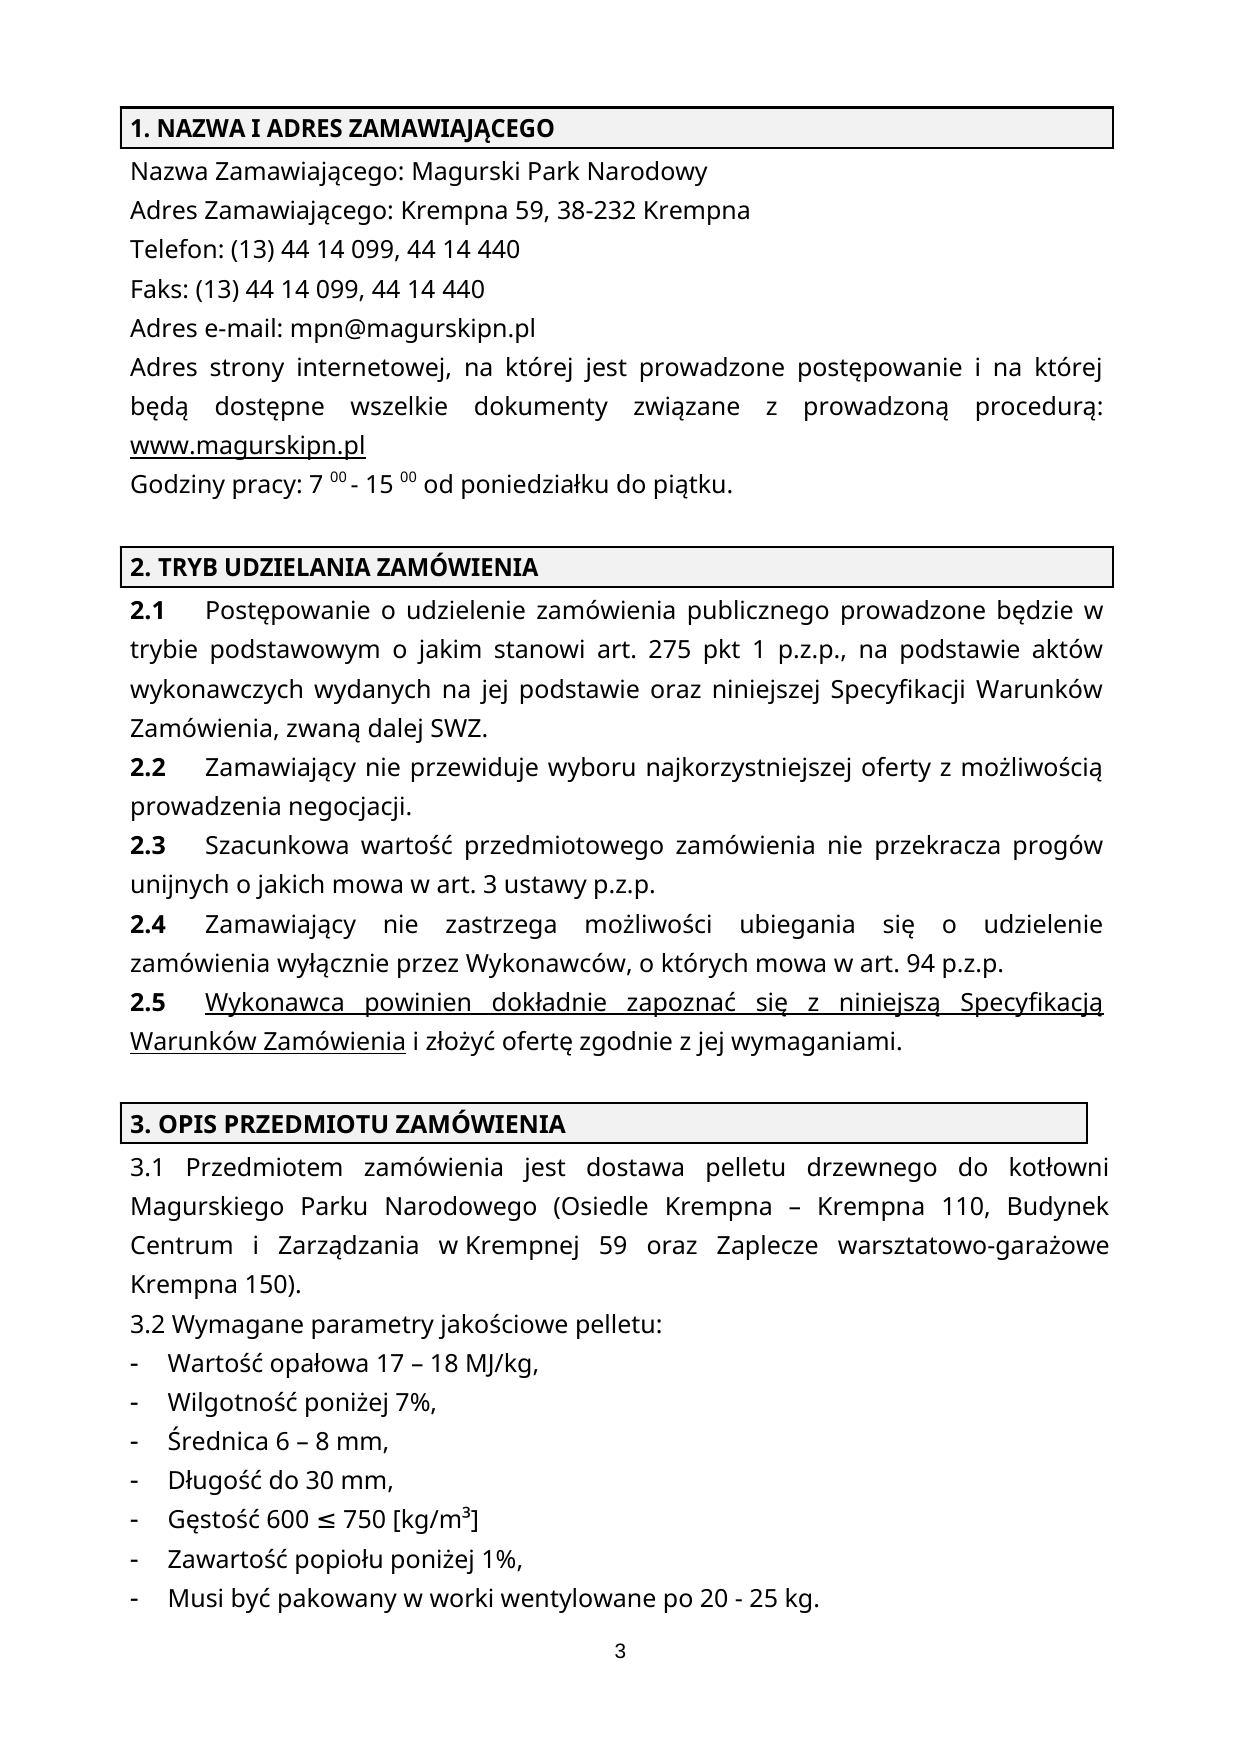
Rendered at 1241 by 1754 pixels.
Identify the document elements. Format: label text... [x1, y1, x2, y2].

text Adres Zamawiającego: Krempna 59, 38-232 Krempna [130, 193, 1104, 227]
list Wartość opałowa 17 – 18 MJ/kg, [130, 1346, 1110, 1379]
list Zawartość popiołu poniżej 1%, [130, 1541, 1110, 1575]
list Średnica 6 – 8 mm, [130, 1424, 1110, 1458]
subtitle 1. NAZWA I ADRES ZAMAWIAJĄCEGO [122, 109, 1112, 147]
text Telefon: (13) 44 14 099, 44 14 440 [130, 232, 1104, 266]
list Zamawiający nie zastrzega możliwości ubiegania się o udzielenie zamówienia wyłącznie przez Wykonawców, o których mowa w art. 94 p.z.p. [130, 906, 1104, 979]
list Długość do 30 mm, [130, 1463, 1110, 1497]
list Szacunkowa wartość przedmiotowego zamówienia nie przekracza progów unijnych o jakich mowa w art. 3 ustawy p.z.p. [130, 828, 1104, 901]
list Wilgotność poniżej 7%, [130, 1385, 1110, 1419]
list Postępowanie o udzielenie zamówienia publicznego prowadzone będzie w trybie podstawowym o jakim stanowi art. 275 pkt 1 p.z.p., na podstawie aktów wykonawczych wydanych na jej podstawie oraz niniejszej Specyfikacji Warunków Zamówienia, zwaną dalej SWZ. [130, 593, 1104, 744]
list Wykonawca powinien dokładnie zapoznać się z niniejszą Specyfikacją Warunków Zamówienia i złożyć ofertę zgodnie z jej wymaganiami. [130, 985, 1104, 1058]
text Godziny pracy: 7 00 - 15 00 od poniedziałku do piątku. [130, 467, 1104, 501]
text 3.1 Przedmiotem zamówienia jest dostawa pelletu drzewnego do kotłowni Magurskiego Parku Narodowego (Osiedle Krempna – Krempna 110, Budynek Centrum i Zarządzania w Krempnej 59 oraz Zaplecze warsztatowo-garażowe Krempna 150). [130, 1150, 1110, 1301]
text Adres strony internetowej, na której jest prowadzone postępowanie i na której będą dostępne wszelkie dokumenty związane z prowadzoną procedurą: www.magurskipn.pl [130, 350, 1104, 462]
text Faks: (13) 44 14 099, 44 14 440 [130, 271, 1104, 305]
text Nazwa Zamawiającego: Magurski Park Narodowy [130, 154, 1104, 188]
list Gęstość 600 ≤ 750 [kg/m³] [130, 1502, 1110, 1536]
subtitle 3. OPIS PRZEDMIOTU ZAMÓWIENIA [122, 1104, 1086, 1142]
list Musi być pakowany w worki wentylowane po 20 - 25 kg. [130, 1581, 1110, 1614]
text Adres e-mail: mpn@magurskipn.pl [130, 311, 1104, 344]
subtitle 2. TRYB UDZIELANIA ZAMÓWIENIA [122, 548, 1112, 586]
text 3.2 Wymagane parametry jakościowe pelletu: [130, 1306, 1110, 1340]
list Zamawiający nie przewiduje wyboru najkorzystniejszej oferty z możliwością prowadzenia negocjacji. [130, 750, 1104, 823]
